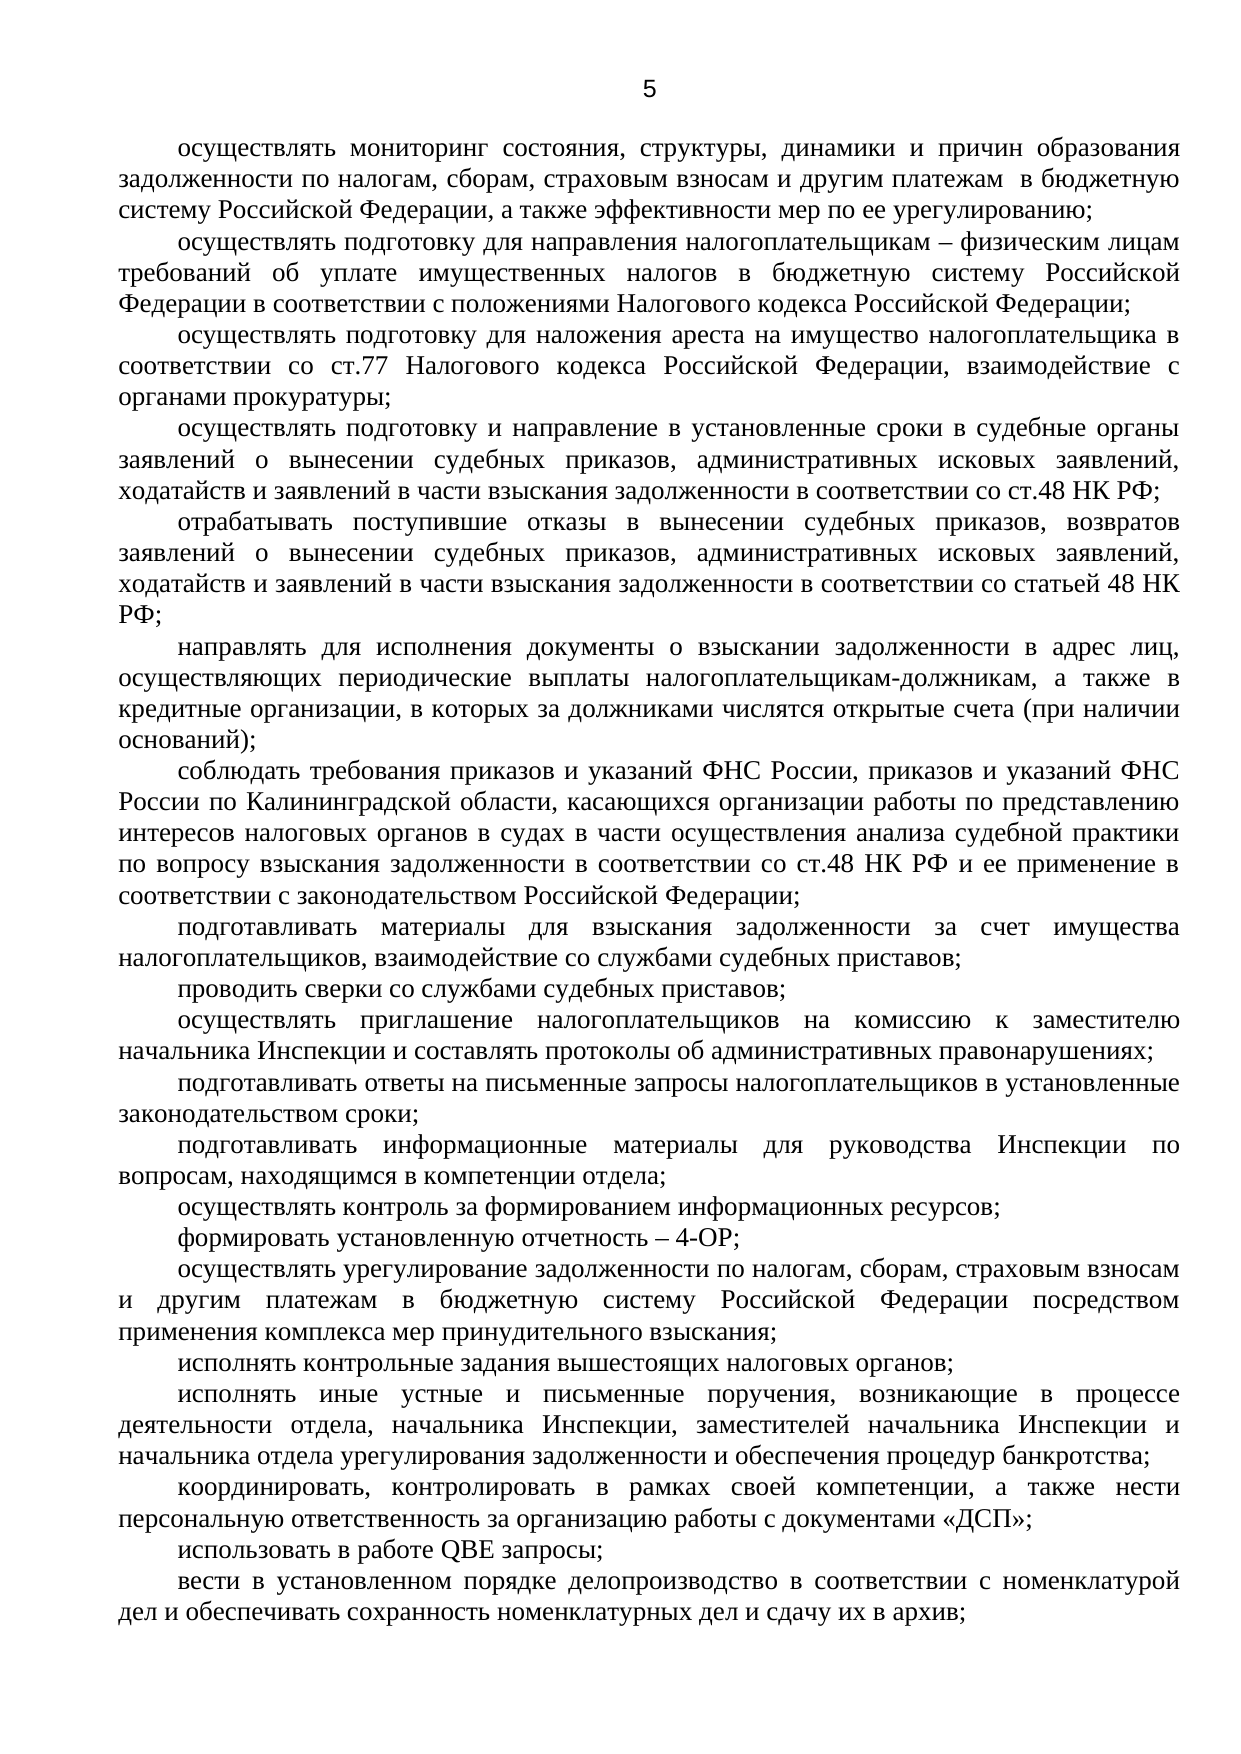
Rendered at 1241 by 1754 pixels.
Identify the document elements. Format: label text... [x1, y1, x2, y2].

text использовать в работе QBE запросы; [118, 1533, 1181, 1564]
text исполнять контрольные задания вышестоящих налоговых органов; [118, 1346, 1181, 1377]
text осуществлять урегулирование задолженности по налогам, сборам, страховым взносам и другим платежам в бюджетную систему Российской Федерации посредством применения комплекса мер принудительного взыскания; [118, 1252, 1181, 1346]
text исполнять иные устные и письменные поручения, возникающие в процессе деятельности отдела, начальника Инспекции, заместителей начальника Инспекции и начальника отдела урегулирования задолженности и обеспечения процедур банкротства; [118, 1377, 1181, 1471]
text формировать установленную отчетность – 4-ОР; [118, 1221, 1181, 1252]
text осуществлять подготовку и направление в установленные сроки в судебные органы заявлений о вынесении судебных приказов, административных исковых заявлений, ходатайств и заявлений в части взыскания задолженности в соответствии со ст.48 НК РФ; [118, 412, 1181, 505]
text соблюдать требования приказов и указаний ФНС России, приказов и указаний ФНС России по Калининградской области, касающихся организации работы по представлению интересов налоговых органов в судах в части осуществления анализа судебной практики по вопросу взыскания задолженности в соответствии со ст.48 НК РФ и ее применение в соответствии с законодательством Российской Федерации; [118, 754, 1181, 910]
text проводить сверки со службами судебных приставов; [118, 972, 1181, 1003]
text осуществлять приглашение налогоплательщиков на комиссию к заместителю начальника Инспекции и составлять протоколы об административных правонарушениях; [118, 1003, 1181, 1066]
text осуществлять мониторинг состояния, структуры, динамики и причин образования задолженности по налогам, сборам, страховым взносам и другим платежам в бюджетную систему Российской Федерации, а также эффективности мер по ее урегулированию; [118, 131, 1181, 225]
text координировать, контролировать в рамках своей компетенции, а также нести персональную ответственность за организацию работы с документами «ДСП»; [118, 1471, 1181, 1533]
text вести в установленном порядке делопроизводство в соответствии с номенклатурой дел и обеспечивать сохранность номенклатурных дел и сдачу их в архив; [118, 1564, 1181, 1626]
text подготавливать материалы для взыскания задолженности за счет имущества налогоплательщиков, взаимодействие со службами судебных приставов; [118, 910, 1181, 972]
text осуществлять подготовку для направления налогоплательщикам – физическим лицам требований об уплате имущественных налогов в бюджетную систему Российской Федерации в соответствии с положениями Налогового кодекса Российской Федерации; [118, 225, 1181, 318]
text отрабатывать поступившие отказы в вынесении судебных приказов, возвратов заявлений о вынесении судебных приказов, административных исковых заявлений, ходатайств и заявлений в части взыскания задолженности в соответствии со статьей 48 НК РФ; [118, 505, 1181, 629]
text осуществлять подготовку для наложения ареста на имущество налогоплательщика в соответствии со ст.77 Налогового кодекса Российской Федерации, взаимодействие с органами прокуратуры; [118, 318, 1181, 412]
text подготавливать ответы на письменные запросы налогоплательщиков в установленные законодательством сроки; [118, 1066, 1181, 1128]
text подготавливать информационные материалы для руководства Инспекции по вопросам, находящимся в компетенции отдела; [118, 1128, 1181, 1190]
text направлять для исполнения документы о взыскании задолженности в адрес лиц, осуществляющих периодические выплаты налогоплательщикам-должникам, а также в кредитные организации, в которых за должниками числятся открытые счета (при наличии оснований); [118, 629, 1181, 754]
text осуществлять контроль за формированием информационных ресурсов; [118, 1190, 1181, 1221]
